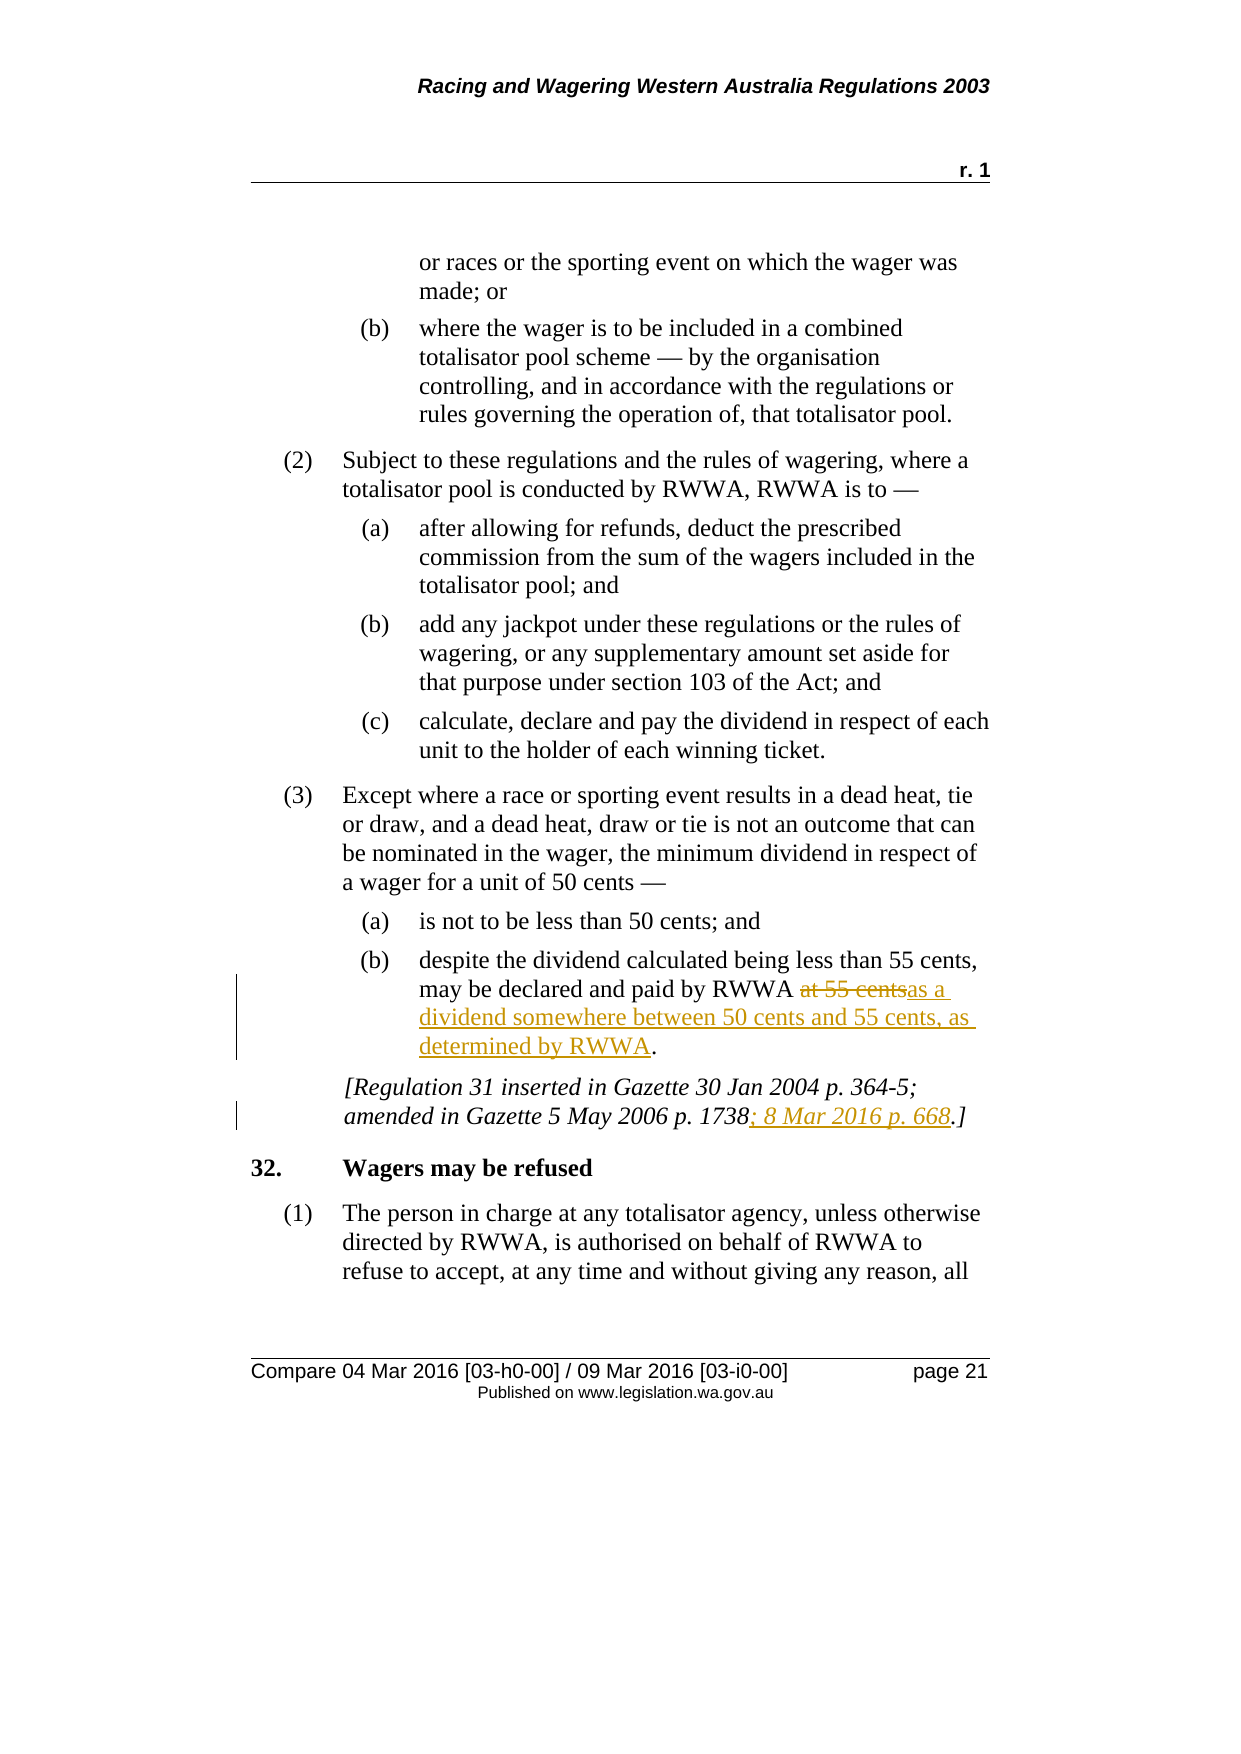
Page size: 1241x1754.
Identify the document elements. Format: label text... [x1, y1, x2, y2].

text (b) add any jackpot under these regulations or the rules of wagering, or any supplementary amount set aside for that purpose under section 103 of the Act; and [251, 609, 990, 696]
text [251, 247, 990, 305]
text (a) after allowing for refunds, deduct the prescribed commission from the sum of the wagers included in the totalisator pool; and [251, 513, 990, 599]
text (2) Subject to these regulations and the rules of wagering, where a totalisator pool is conducted by RWWA, RWWA is to — [251, 445, 990, 502]
subtitle 32. Wagers may be refused [251, 1153, 990, 1182]
text (3) Except where a race or sporting event results in a dead heat, tie or draw, and a dead heat, draw or tie is not an outcome that can be nominated in the wager, the minimum dividend in respect of a wager for a unit of 50 cents — [251, 780, 990, 895]
text (a) is not to be less than 50 cents; and [251, 906, 990, 934]
text [Regulation 31 inserted in Gazette 30 Jan 2004 p. 364-5; amended in Gazette 5 May 2006 p. 1738.] [251, 1072, 990, 1130]
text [251, 1198, 990, 1284]
text (c) calculate, declare and pay the dividend in respect of each unit to the holder of each winning ticket. [251, 706, 990, 764]
text (b) despite the dividend calculated being less than 55 cents, may be declared and paid by RWWA . [251, 945, 990, 1060]
text (b) where the wager is to be included in a combined totalisator pool scheme — by the organisation controlling, and in accordance with the regulations or rules governing the operation of, that totalisator pool. [251, 313, 990, 428]
